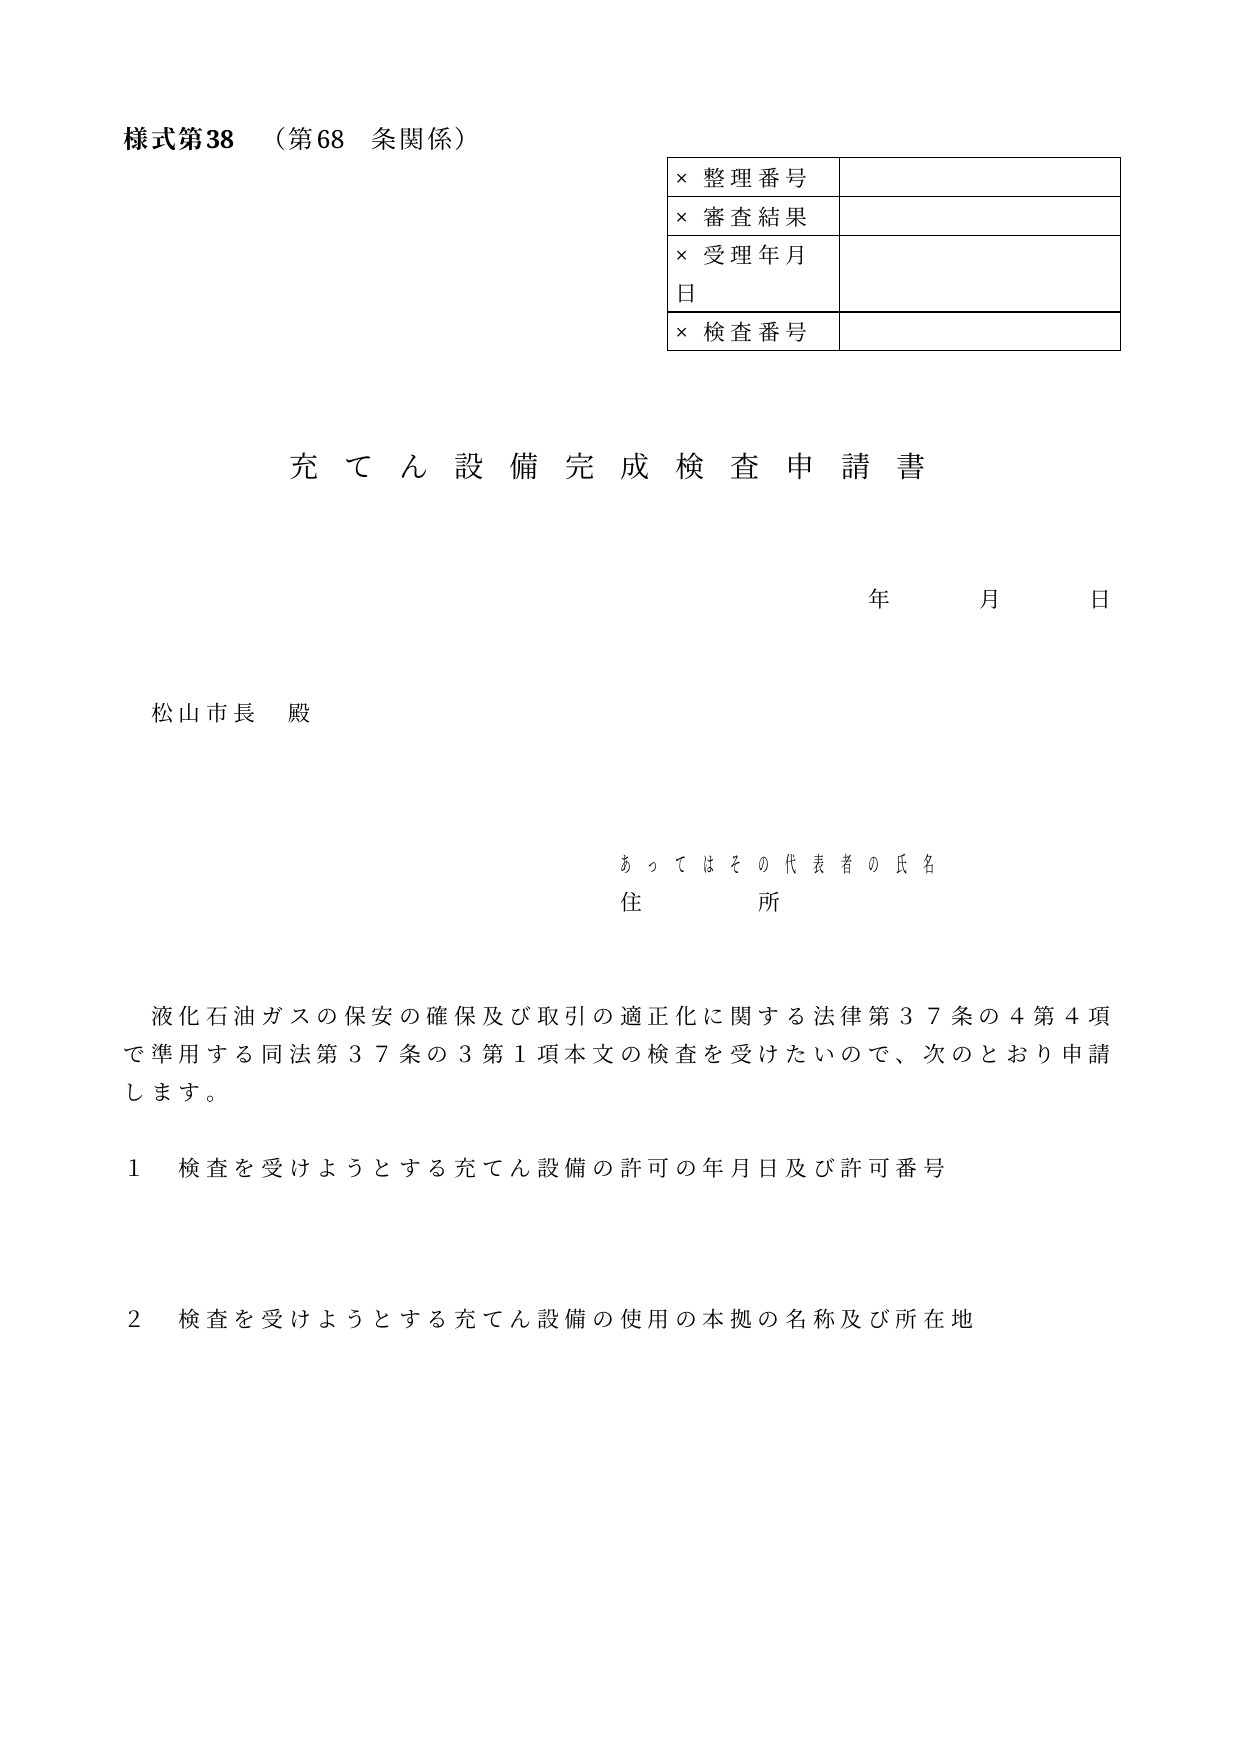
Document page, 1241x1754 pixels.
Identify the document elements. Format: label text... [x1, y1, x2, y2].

text 液化石油ガスの保安の確保及び取引の適正化に関する法律第３７条の４第４項で準用する同法第３７条の３第１項本文の検査を受けたいので、次のとおり申請します。 [123, 996, 1117, 1110]
table_cell ×検査番号 [668, 313, 839, 350]
text 年 月 日 [123, 579, 1117, 617]
table_cell ×受理年月日 [668, 236, 839, 311]
table_cell [840, 197, 1120, 234]
text 充てん設備完成検査申請書 [123, 427, 1117, 503]
text 住 所 [123, 882, 1117, 920]
text ２ 検査を受けようとする充てん設備の使用の本拠の名称及び所在地 [123, 1299, 1117, 1337]
table_cell [840, 313, 1120, 350]
text 様式第38（第68条関係） [123, 119, 1117, 157]
text 松山市長 殿 [123, 693, 1117, 731]
text あってはその代表者の氏名 [123, 844, 1117, 882]
text １ 検査を受けようとする充てん設備の許可の年月日及び許可番号 [123, 1148, 1117, 1186]
table_header ×整理番号 [668, 158, 839, 196]
table_header [840, 158, 1120, 196]
table_cell [840, 236, 1120, 311]
table_cell ×審査結果 [668, 197, 839, 234]
